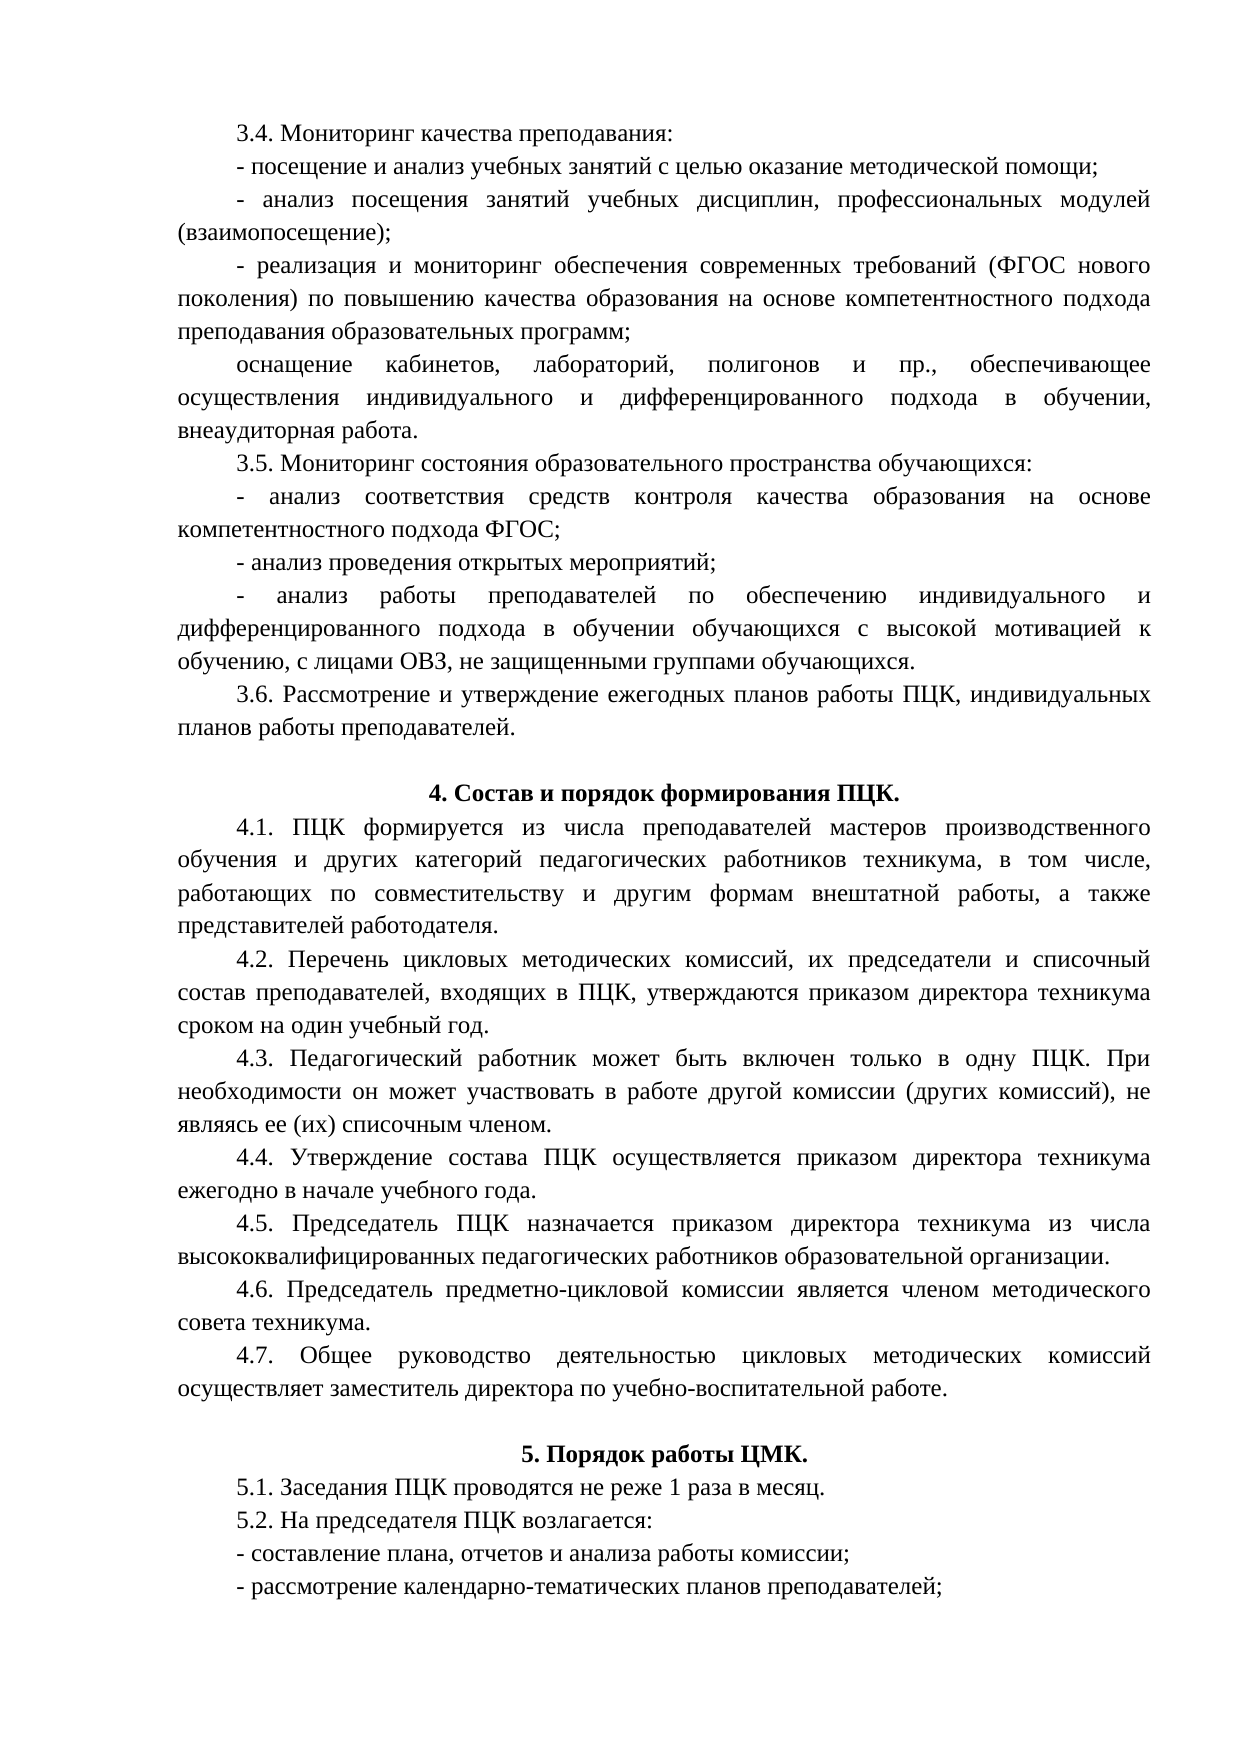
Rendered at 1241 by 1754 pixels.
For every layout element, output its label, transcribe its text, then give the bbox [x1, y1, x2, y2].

text 4.1. ПЦК формируется из числа преподавателей мастеров производственного обучения и других категорий педагогических работников техникума, в том числе, работающих по совместительству и другим формам внештатной работы, а также представителей работодателя. [177, 812, 1152, 939]
text 3.5. Мониторинг состояния образовательного пространства обучающихся: [177, 448, 1152, 477]
text 5.2. На председателя ПЦК возлагается: [177, 1505, 1152, 1534]
text - анализ соответствия средств контроля качества образования на основе компетентностного подхода ФГОС; [177, 481, 1152, 543]
text 5. Порядок работы ЦМК. [177, 1439, 1152, 1468]
text 4.2. Перечень цикловых методических комиссий, их председатели и списочный состав преподавателей, входящих в ПЦК, утверждаются приказом директора техникума сроком на один учебный год. [177, 944, 1152, 1038]
text 5.1. Заседания ПЦК проводятся не реже 1 раза в месяц. [177, 1472, 1152, 1501]
text оснащение кабинетов, лабораторий, полигонов и пр., обеспечивающее осуществления индивидуального и дифференцированного подхода в обучении, внеаудиторная работа. [177, 349, 1152, 444]
text 4.5. Председатель ПЦК назначается приказом директора техникума из числа высококвалифицированных педагогических работников образовательной организации. [177, 1208, 1152, 1269]
text - составление плана, отчетов и анализа работы комиссии; [177, 1538, 1152, 1567]
text 4.6. Председатель предметно-цикловой комиссии является членом методического совета техникума. [177, 1274, 1152, 1336]
text - реализация и мониторинг обеспечения современных требований (ФГОС нового поколения) по повышению качества образования на основе компетентностного подхода преподавания образовательных программ; [177, 250, 1152, 345]
text - анализ работы преподавателей по обеспечению индивидуального и дифференцированного подхода в обучении обучающихся с высокой мотивацией к обучению, с лицами ОВЗ, не защищенными группами обучающихся. [177, 580, 1152, 675]
text - анализ посещения занятий учебных дисциплин, профессиональных модулей (взаимопосещение); [177, 184, 1152, 246]
text 4.3. Педагогический работник может быть включен только в одну ПЦК. При необходимости он может участвовать в работе другой комиссии (других комиссий), не являясь ее (их) списочным членом. [177, 1043, 1152, 1137]
text 3.4. Мониторинг качества преподавания: [177, 118, 1152, 147]
text - анализ проведения открытых мероприятий; [177, 547, 1152, 576]
text - посещение и анализ учебных занятий с целью оказание методической помощи; [177, 151, 1152, 180]
text - рассмотрение календарно-тематических планов преподавателей; [177, 1571, 1152, 1600]
text 4. Состав и порядок формирования ПЦК. [177, 778, 1152, 807]
text 4.4. Утверждение состава ПЦК осуществляется приказом директора техникума ежегодно в начале учебного года. [177, 1142, 1152, 1203]
text 4.7. Общее руководство деятельностью цикловых методических комиссий осуществляет заместитель директора по учебно-воспитательной работе. [177, 1340, 1152, 1402]
text 3.6. Рассмотрение и утверждение ежегодных планов работы ПЦК, индивидуальных планов работы преподавателей. [177, 679, 1152, 741]
